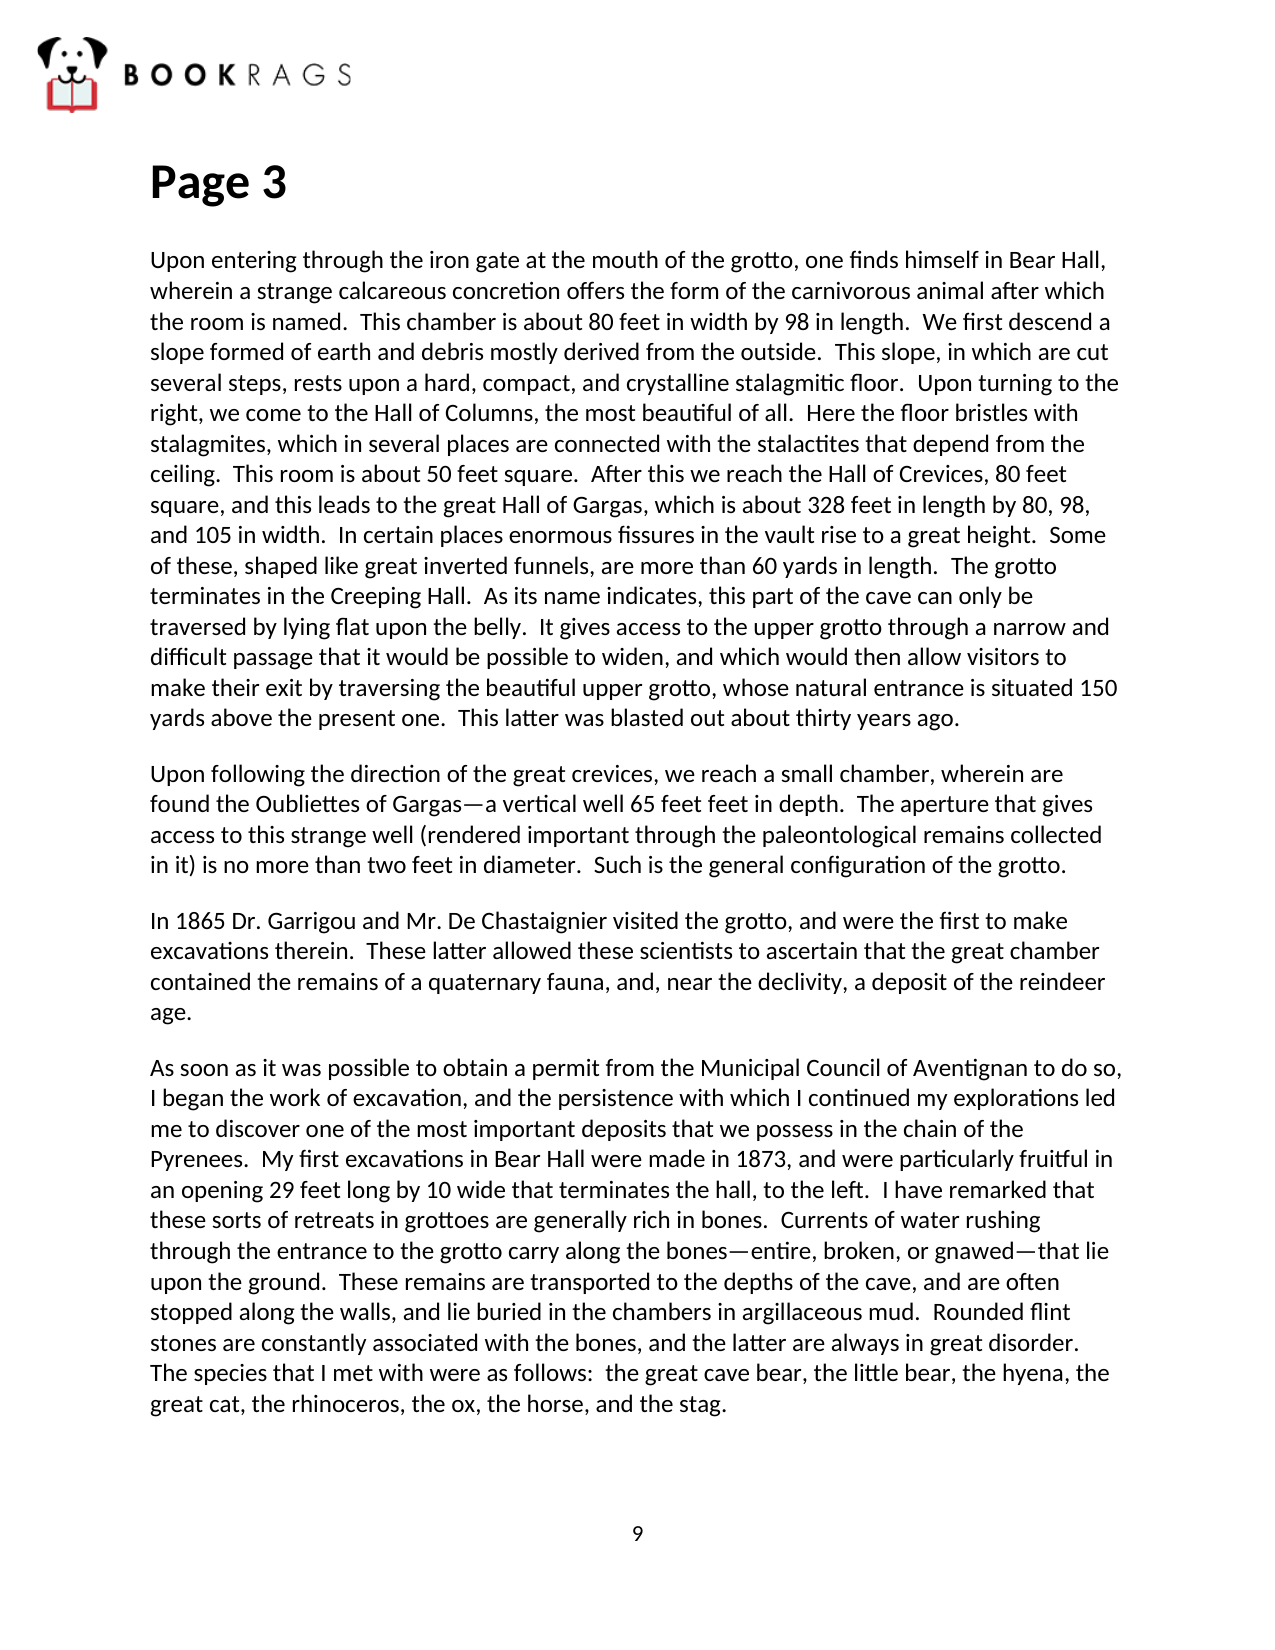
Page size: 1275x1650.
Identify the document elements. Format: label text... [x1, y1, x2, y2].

picture [37, 37, 351, 113]
text As soon as it was possible to obtain a permit from the Municipal Council of Aventignan to do so, I began the work of excavation, and the persistence with which I continued my explorations led me to discover one of the most important deposits that we possess in the chain of the Pyrenees. My first excavations in Bear Hall were made in 1873, and were particularly fruitful in an opening 29 feet long by 10 wide that terminates the hall, to the left. I have remarked that these sorts of retreats in grottoes are generally rich in bones. Currents of water rushing through the entrance to the grotto carry along the bones—­entire, broken, or gnawed—­that lie upon the ground. These remains are transported to the depths of the cave, and are often stopped along the walls, and lie buried in the chambers in argillaceous mud. Rounded flint stones are constantly associated with the bones, and the latter are always in great disorder. The species that I met with were as follows: the great cave bear, the little bear, the hyena, the great cat, the rhinoceros, the ox, the horse, and the stag. [150, 1052, 1125, 1418]
text Upon following the direction of the great crevices, we reach a small chamber, wherein are found the Oubliettes of Gargas—­a vertical well 65 feet feet in depth. The aperture that gives access to this strange well (rendered important through the paleontological remains collected in it) is no more than two feet in diameter. Such is the general configuration of the grotto. [150, 758, 1125, 880]
text In 1865 Dr. Garrigou and Mr. De Chastaignier visited the grotto, and were the first to make excavations therein. These latter allowed these scientists to ascertain that the great chamber contained the remains of a quaternary fauna, and, near the declivity, a deposit of the reindeer age. [150, 905, 1125, 1027]
text Page 3 [150, 150, 1125, 211]
text Upon entering through the iron gate at the mouth of the grotto, one finds himself in Bear Hall, wherein a strange calcareous concretion offers the form of the carnivorous animal after which the room is named. This chamber is about 80 feet in width by 98 in length. We first descend a slope formed of earth and debris mostly derived from the outside. This slope, in which are cut several steps, rests upon a hard, compact, and crystalline stalagmitic floor. Upon turning to the right, we come to the Hall of Columns, the most beautiful of all. Here the floor bristles with stalagmites, which in several places are connected with the stalactites that depend from the ceiling. This room is about 50 feet square. After this we reach the Hall of Crevices, 80 feet square, and this leads to the great Hall of Gargas, which is about 328 feet in length by 80, 98, and 105 in width. In certain places enormous fissures in the vault rise to a great height. Some of these, shaped like great inverted funnels, are more than 60 yards in length. The grotto terminates in the Creeping Hall. As its name indicates, this part of the cave can only be traversed by lying flat upon the belly. It gives access to the upper grotto through a narrow and difficult passage that it would be possible to widen, and which would then allow visitors to make their exit by traversing the beautiful upper grotto, whose natural entrance is situated 150 yards above the present one. This latter was blasted out about thirty years ago. [150, 244, 1125, 733]
